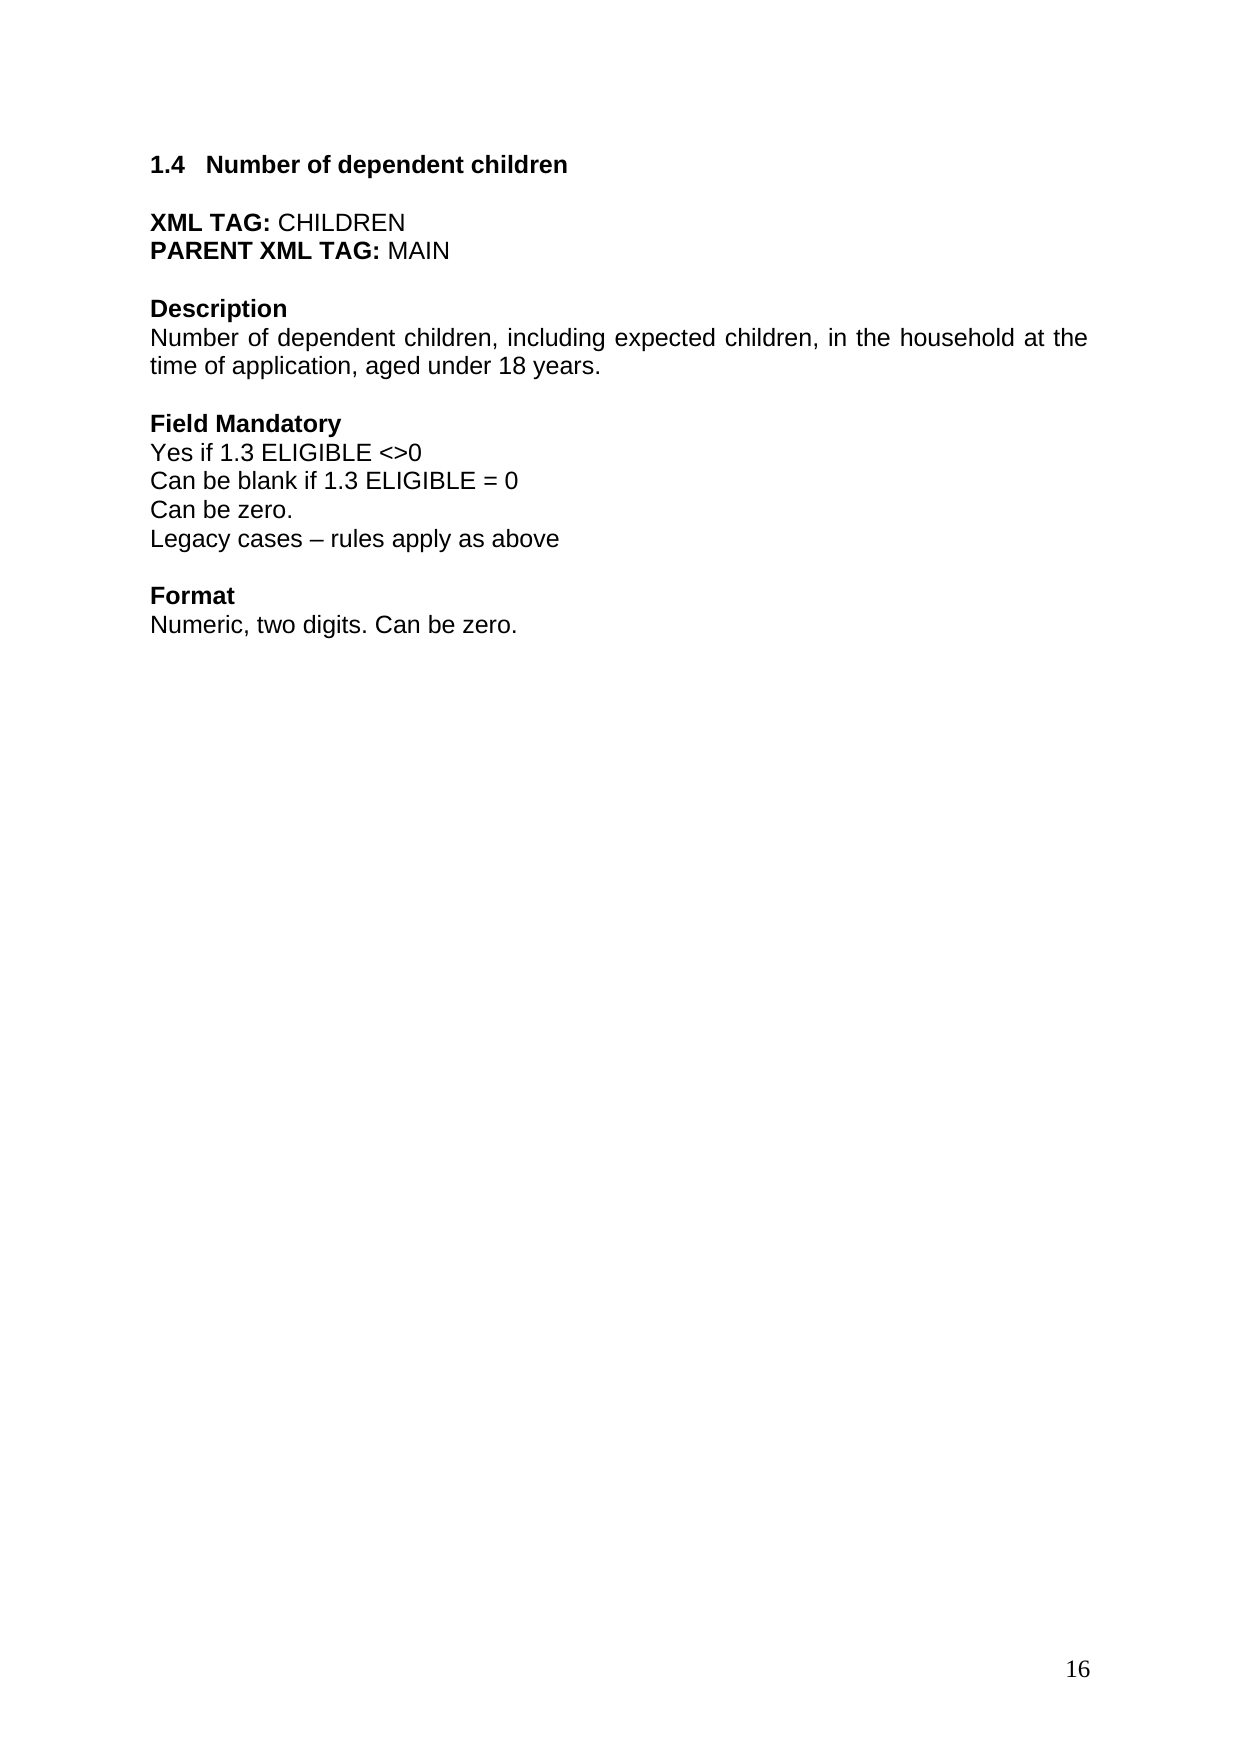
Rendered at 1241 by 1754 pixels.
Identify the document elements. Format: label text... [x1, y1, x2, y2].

subtitle Number of dependent children [150, 150, 1090, 179]
text Yes if 1.3 ELIGIBLE <>0 [150, 437, 1090, 466]
text Can be blank if 1.3 ELIGIBLE = 0 [150, 466, 1090, 495]
text Format [150, 581, 1090, 610]
text Legacy cases – rules apply as above [150, 524, 1090, 552]
text Can be zero. [150, 495, 1090, 524]
text Number of dependent children, including expected children, in the household at the time of application, aged under 18 years. [150, 322, 1090, 380]
text Description [150, 294, 1090, 322]
text Field Mandatory [150, 409, 1090, 437]
text XML TAG: CHILDREN [150, 207, 1090, 236]
text Numeric, two digits. Can be zero. [150, 610, 1090, 639]
text PARENT XML TAG: MAIN [150, 236, 1090, 265]
